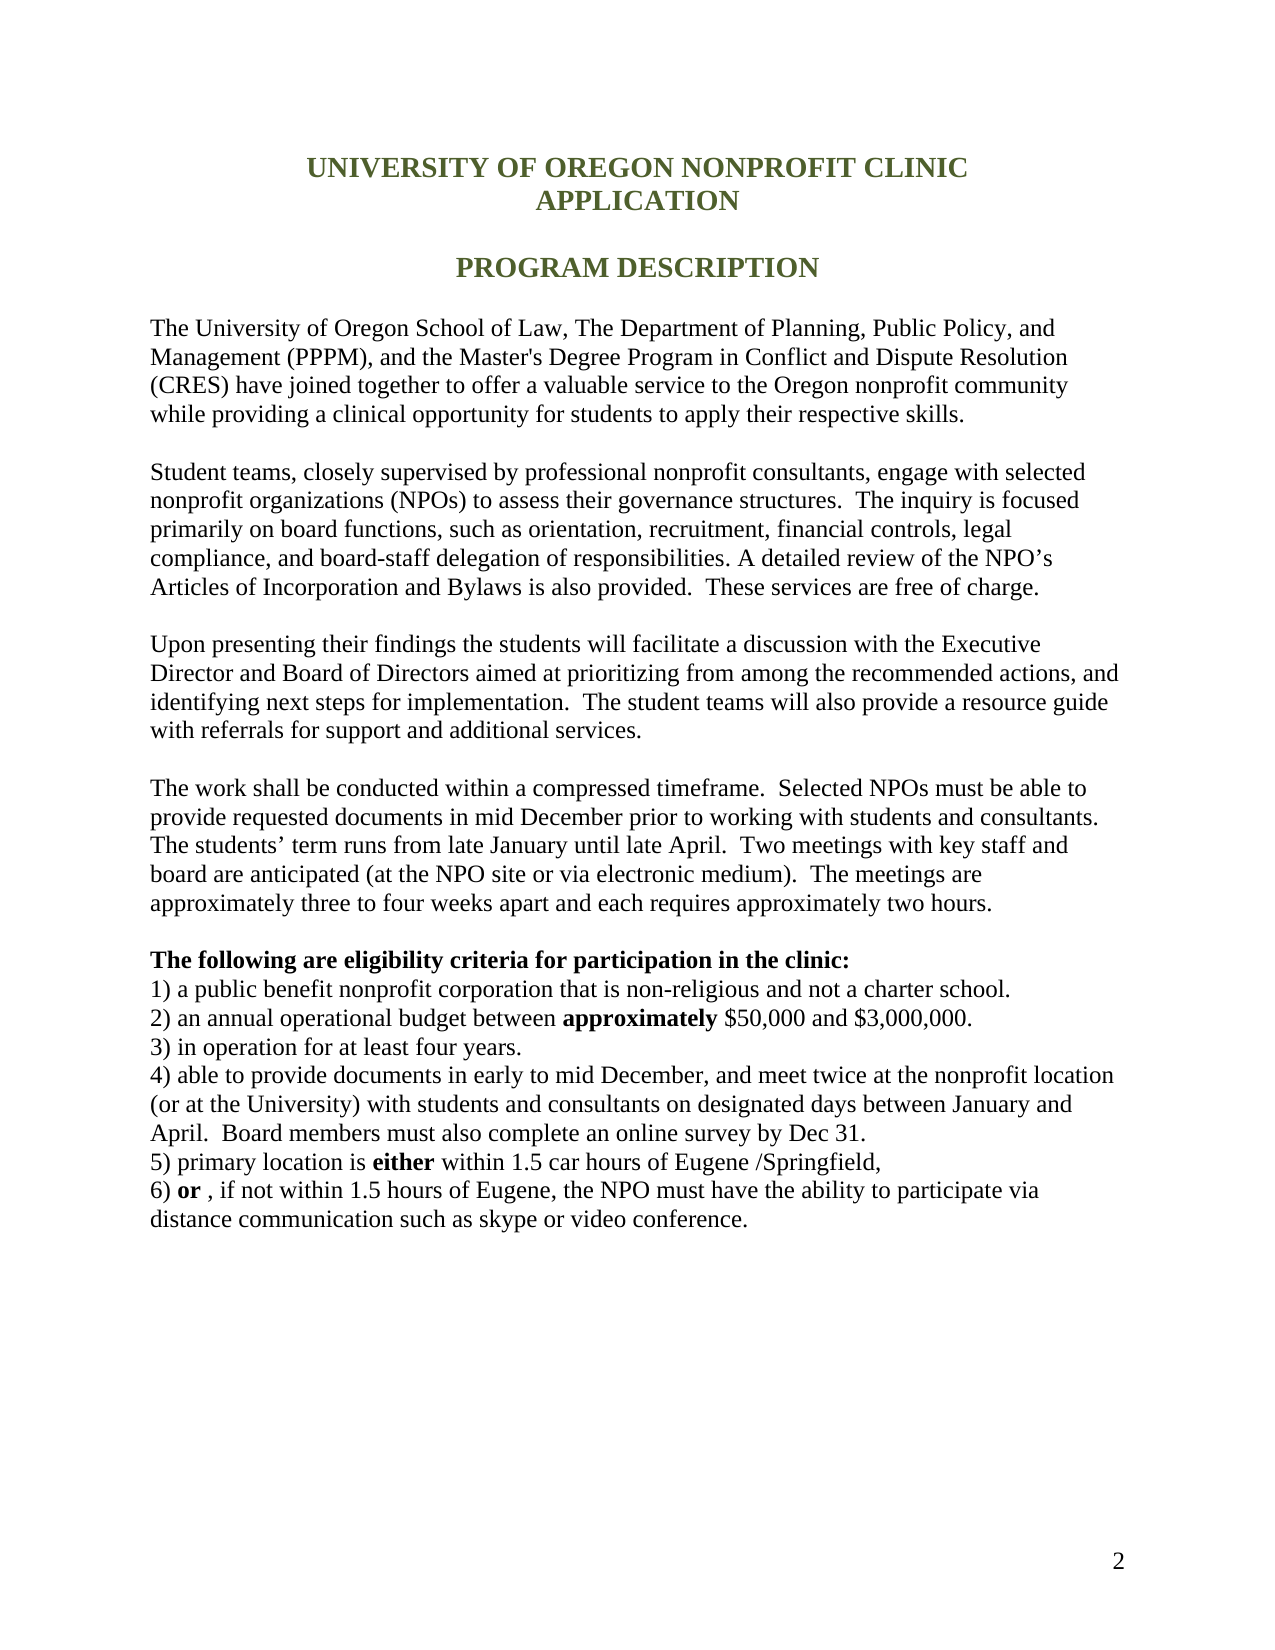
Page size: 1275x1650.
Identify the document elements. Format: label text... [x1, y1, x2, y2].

text The following are eligibility criteria for participation in the clinic: [150, 945, 1125, 974]
text 4) able to provide documents in early to mid December, and meet twice at the nonprofit location (or at the University) with students and consultants on designated days between January and April. Board members must also complete an online survey by Dec 31. [150, 1060, 1125, 1147]
text 6) or , if not within 1.5 hours of Eugene, the NPO must have the ability to participate via distance communication such as skype or video conference. [150, 1175, 1125, 1233]
text PROGRAM DESCRIPTION [150, 251, 1125, 284]
text The University of Oregon School of Law, The Department of Planning, Public Policy, and Management (PPPM), and the Master's Degree Program in Conflict and Dispute Resolution (CRES) have joined together to offer a valuable service to the Oregon nonprofit community while providing a clinical opportunity for students to apply their respective skills. [150, 313, 1125, 428]
text APPLICATION [150, 183, 1125, 217]
text Student teams, closely supervised by professional nonprofit consultants, engage with selected nonprofit organizations (NPOs) to assess their governance structures. The inquiry is focused primarily on board functions, such as orientation, recruitment, financial controls, legal compliance, and board-staff delegation of responsibilities. A detailed review of the NPO’s Articles of Incorporation and Bylaws is also provided. These services are free of charge. [150, 457, 1125, 600]
text 1) a public benefit nonprofit corporation that is non-religious and not a charter school. [150, 974, 1125, 1003]
text 5) primary location is either within 1.5 car hours of Eugene /Springfield, [150, 1147, 1125, 1175]
text 2) an annual operational budget between approximately $50,000 and $3,000,000. [150, 1003, 1125, 1032]
text UNIVERSITY OF OREGON NONPROFIT CLINIC [150, 150, 1125, 183]
text 3) in operation for at least four years. [150, 1032, 1125, 1060]
text The work shall be conducted within a compressed timeframe. Selected NPOs must be able to provide requested documents in mid December prior to working with students and consultants. The students’ term runs from late January until late April. Two meetings with key staff and board are anticipated (at the NPO site or via electronic medium). The meetings are approximately three to four weeks apart and each requires approximately two hours. [150, 773, 1125, 917]
text Upon presenting their findings the students will facilitate a discussion with the Executive Director and Board of Directors aimed at prioritizing from among the recommended actions, and identifying next steps for implementation. The student teams will also provide a resource guide with referrals for support and additional services. [150, 629, 1125, 744]
